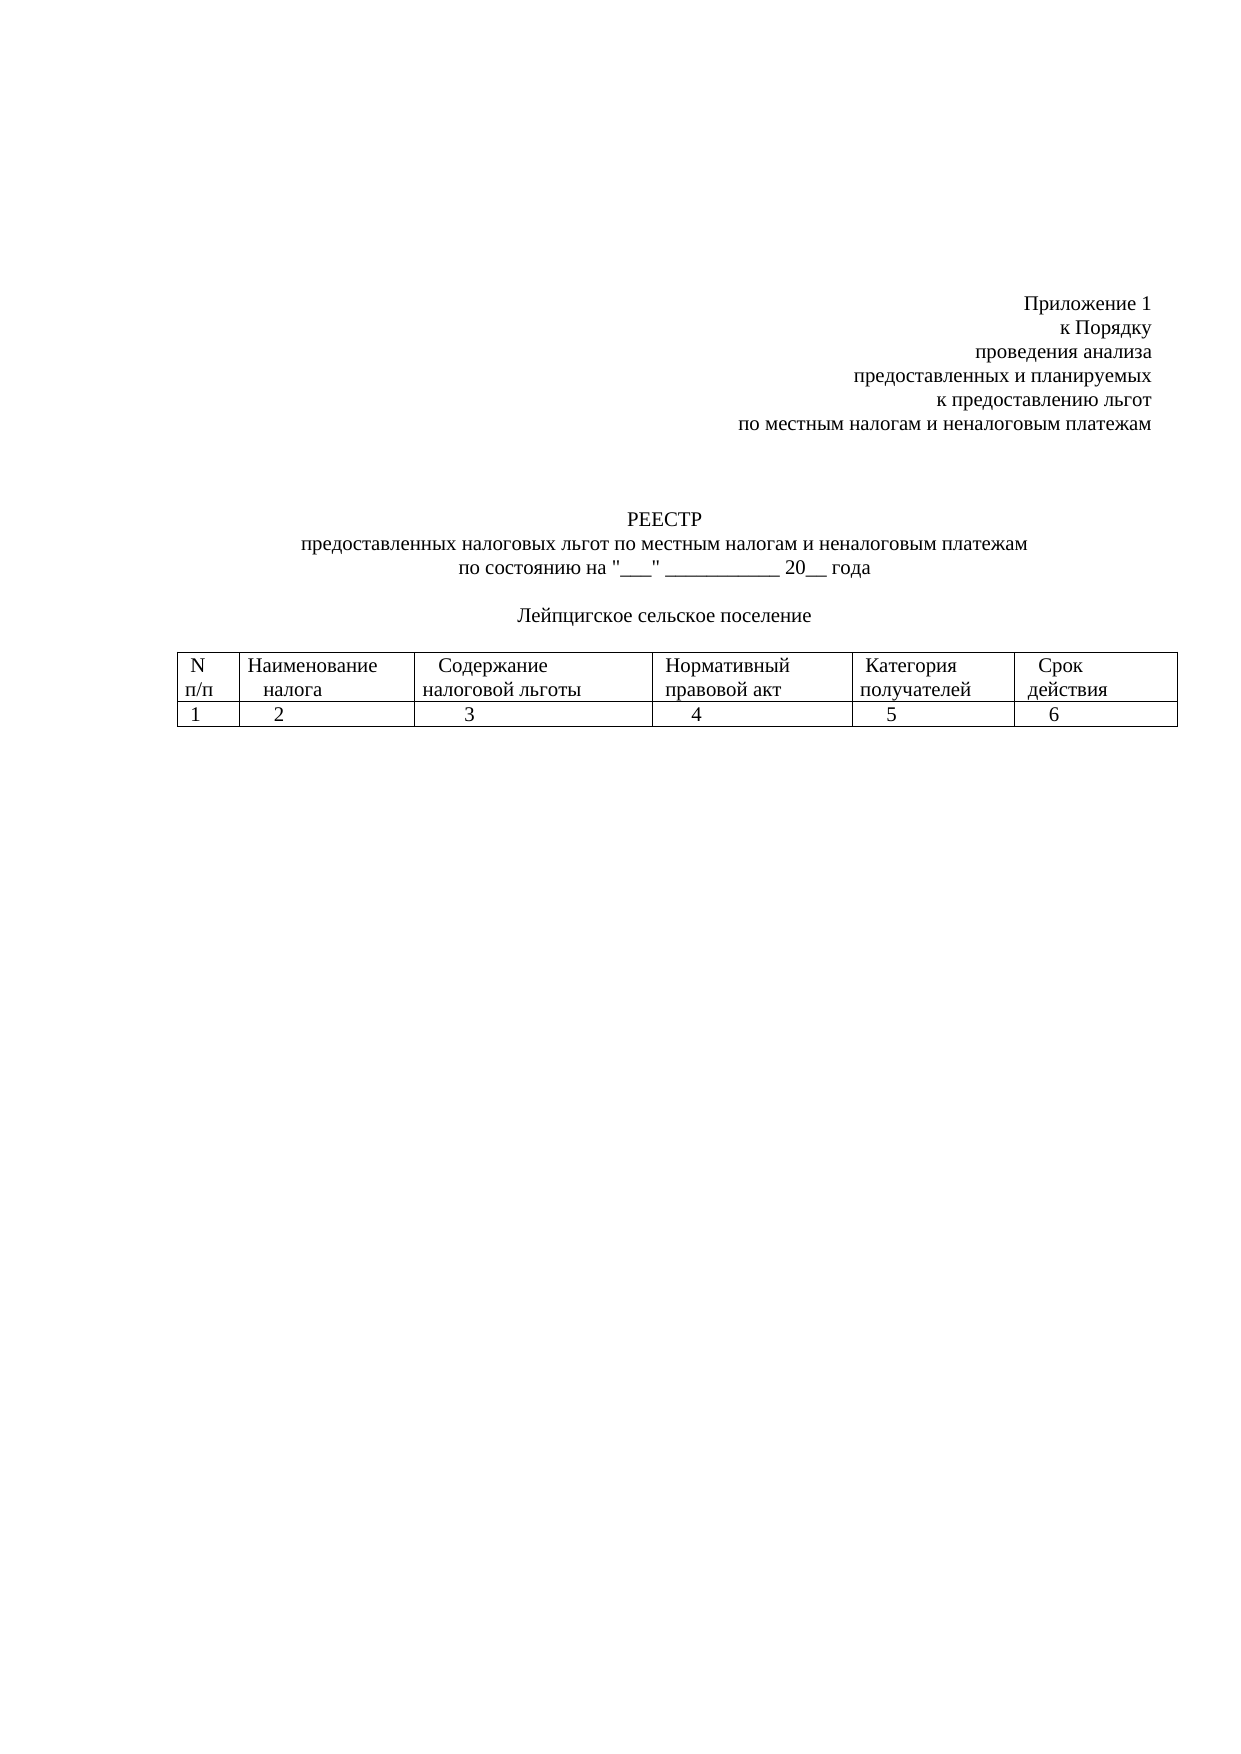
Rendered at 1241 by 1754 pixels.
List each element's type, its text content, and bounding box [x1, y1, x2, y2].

text по местным налогам и неналоговым платежам [177, 411, 1152, 435]
table_header Содержание налоговой льготы [415, 653, 652, 701]
table_cell 1 [178, 702, 239, 726]
table_header Категория получателей [853, 653, 1014, 701]
table_header Нормативный правовой акт [653, 653, 852, 701]
text проведения анализа [177, 339, 1152, 363]
text к Порядку [177, 315, 1152, 339]
text Лейпцигское сельское поселение [177, 603, 1152, 627]
table_header N п/п [178, 653, 239, 701]
table_cell 2 [240, 702, 414, 726]
text к предоставлению льгот [177, 387, 1152, 411]
table_cell 5 [853, 702, 1014, 726]
table_cell 4 [653, 702, 852, 726]
text РЕЕСТР [177, 507, 1152, 531]
text предоставленных и планируемых [177, 363, 1152, 387]
table_cell 6 [1015, 702, 1177, 726]
table_cell 3 [415, 702, 652, 726]
text Приложение 1 [177, 291, 1152, 315]
text предоставленных налоговых льгот по местным налогам и неналоговым платежам [177, 531, 1152, 555]
text по состоянию на "___" ___________ 20__ года [177, 555, 1152, 579]
table_header Срок действия [1015, 653, 1177, 701]
table_header Наименование налога [240, 653, 414, 701]
